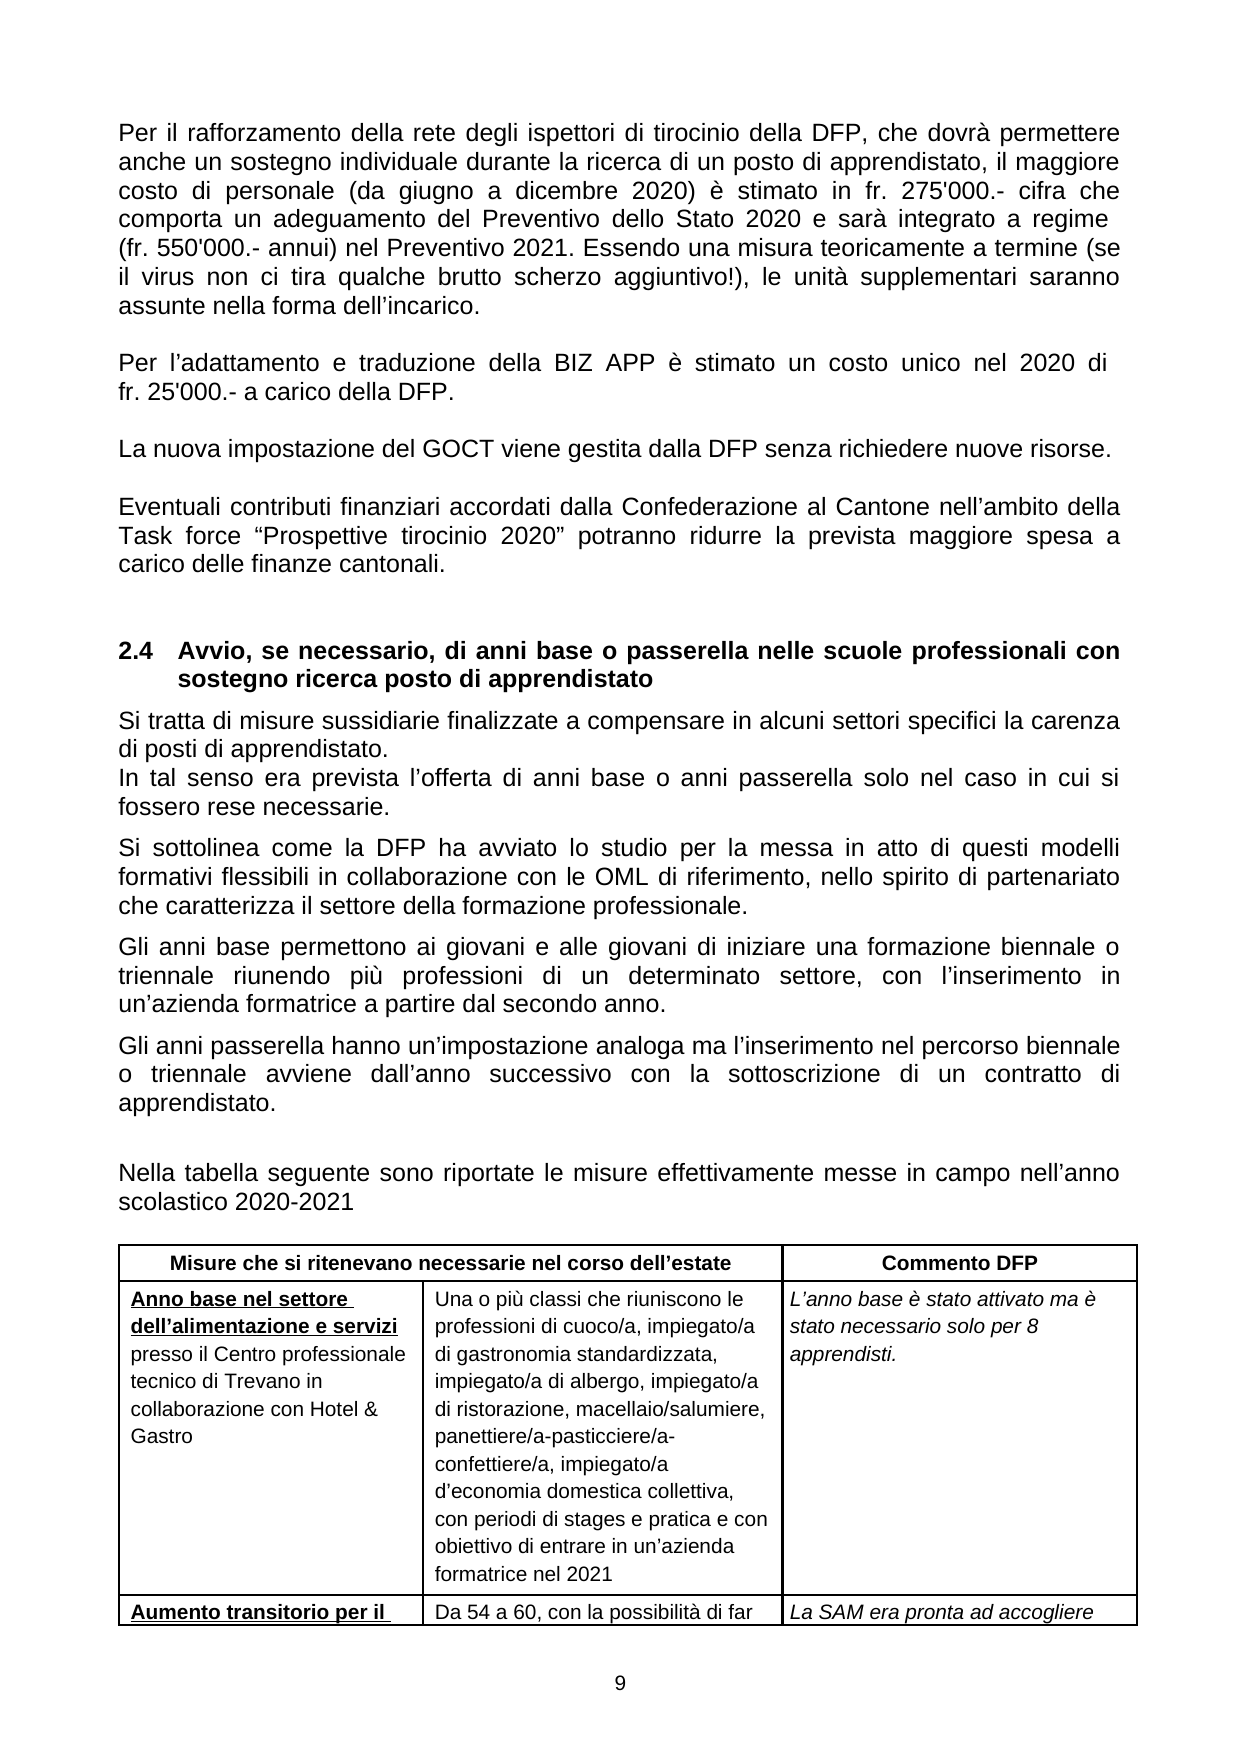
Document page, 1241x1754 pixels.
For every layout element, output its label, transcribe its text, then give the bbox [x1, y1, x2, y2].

text Eventuali contributi finanziari accordati dalla Confederazione al Cantone nell’ambito della Task force “Prospettive tirocinio 2020” potranno ridurre la prevista maggiore spesa a carico delle finanze cantonali. [118, 492, 1122, 578]
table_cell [424, 1596, 781, 1624]
text In tal senso era prevista l’offerta di anni base o anni passerella solo nel caso in cui si fossero rese necessarie. [118, 763, 1122, 821]
text Per l’adattamento e traduzione della BIZ APP è stimato un costo unico nel 2020 di fr. 25'000.- a carico della DFP. [118, 348, 1122, 406]
text Per il rafforzamento della rete degli ispettori di tirocinio della DFP, che dovrà permettere anche un sostegno individuale durante la ricerca di un posto di apprendistato, il maggiore costo di personale (da giugno a dicembre 2020) è stimato in fr. 275'000.- cifra che comporta un adeguamento del Preventivo dello Stato 2020 e sarà integrato a regime (fr. 550'000.- annui) nel Preventivo 2021. Essendo una misura teoricamente a termine (se il virus non ci tira qualche brutto scherzo aggiuntivo!), le unità supplementari saranno assunte nella forma dell’incarico. [118, 118, 1122, 319]
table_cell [120, 1596, 422, 1624]
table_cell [784, 1596, 1136, 1624]
text Si sottolinea come la DFP ha avviato lo studio per la messa in atto di questi modelli formativi flessibili in collaborazione con le OML di riferimento, nello spirito di partenariato che caratterizza il settore della formazione professionale. [118, 833, 1122, 919]
text Nella tabella seguente sono riportate le misure effettivamente messe in campo nell’anno scolastico 2020-2021 [118, 1158, 1122, 1216]
text Si tratta di misure sussidiarie finalizzate a compensare in alcuni settori specifici la carenza di posti di apprendistato. [118, 706, 1122, 763]
table_header Commento DFP [784, 1246, 1136, 1280]
subtitle 2.4 Avvio, se necessario, di anni base o passerella nelle scuole professionali con sostegno ricerca posto di apprendistato [118, 636, 1122, 693]
table_header Misure che si ritenevano necessarie nel corso dell’estate [120, 1246, 781, 1280]
text Gli anni passerella hanno un’impostazione analoga ma l’inserimento nel percorso biennale o triennale avviene dall’anno successivo con la sottoscrizione di un contratto di apprendistato. [118, 1031, 1122, 1117]
text La nuova impostazione del GOCT viene gestita dalla DFP senza richiedere nuove risorse. [118, 434, 1122, 463]
table_cell Anno base nel settore dell’alimentazione e servizi presso il Centro professionale tecnico di Trevano in collaborazione con Hotel & Gastro [120, 1282, 422, 1594]
text Gli anni base permettono ai giovani e alle giovani di iniziare una formazione biennale o triennale riunendo più professioni di un determinato settore, con l’inserimento in un’azienda formatrice a partire dal secondo anno. [118, 932, 1122, 1018]
table_cell Una o più classi che riuniscono le professioni di cuoco/a, impiegato/a di gastronomia standardizzata, impiegato/a di albergo, impiegato/a di ristorazione, macellaio/salumiere, panettiere/a-pasticciere/a-confettiere/a, impiegato/a d’economia domestica collettiva, con periodi di stages e pratica e con obiettivo di entrare in un’azienda formatrice nel 2021 [424, 1282, 781, 1594]
table_cell L’anno base è stato attivato ma è stato necessario solo per 8 apprendisti. [784, 1282, 1136, 1594]
